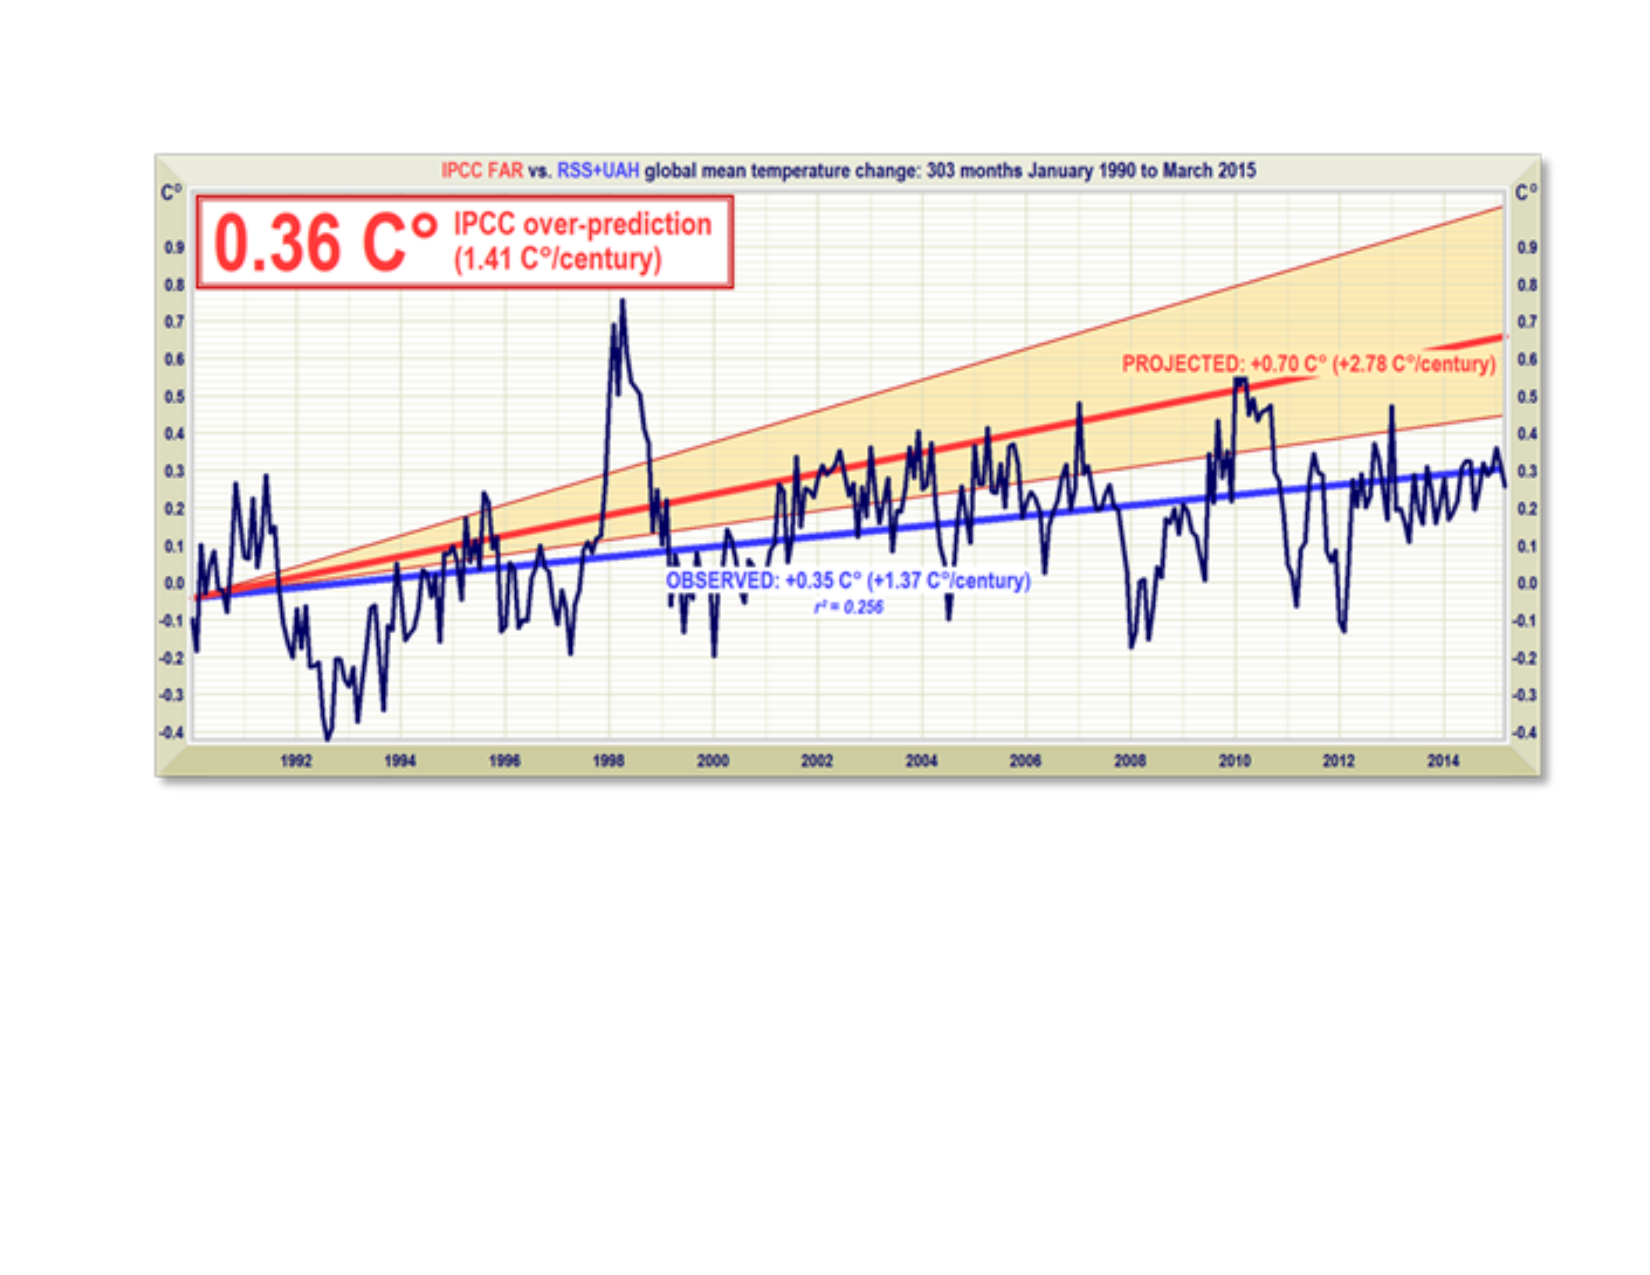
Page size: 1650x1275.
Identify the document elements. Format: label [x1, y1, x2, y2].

picture [150, 150, 1560, 797]
